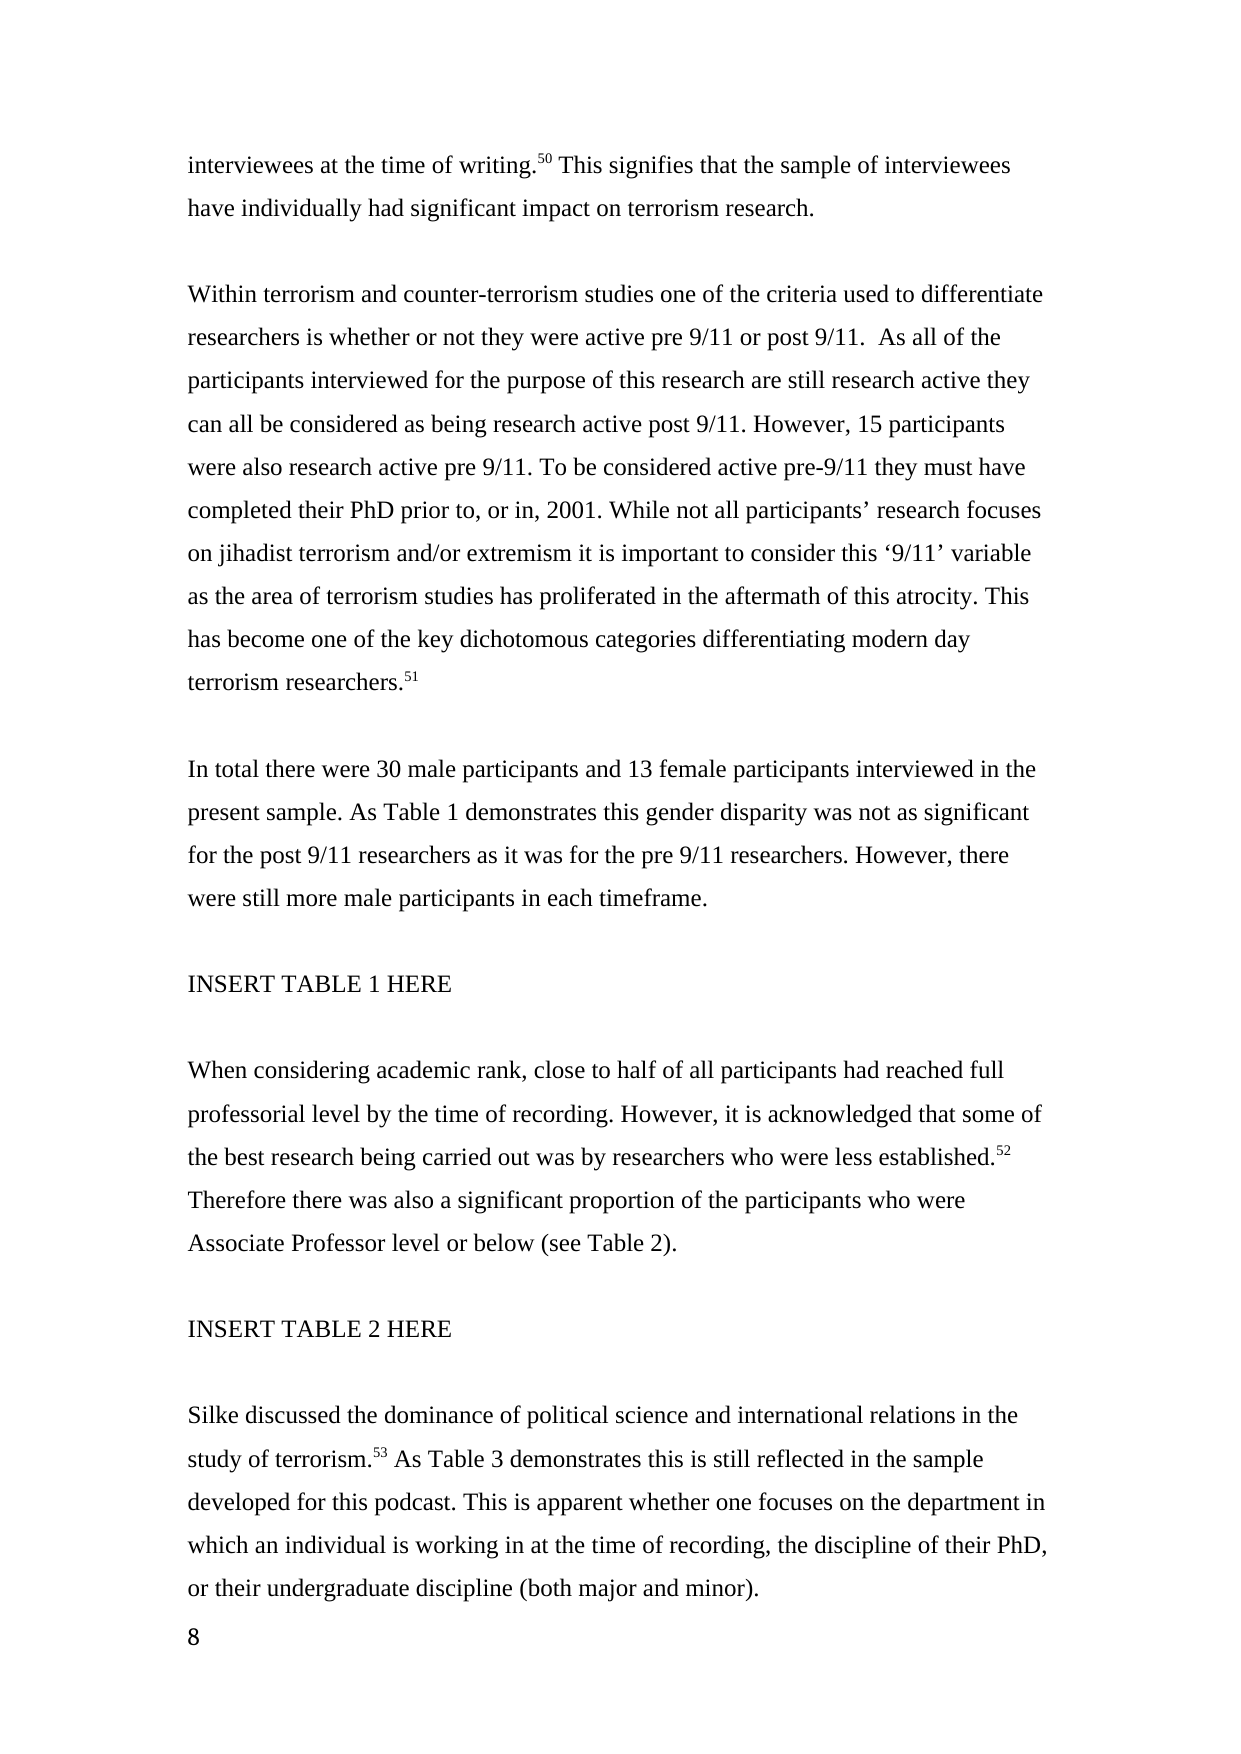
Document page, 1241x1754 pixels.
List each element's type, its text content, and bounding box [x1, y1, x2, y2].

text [187, 150, 1053, 222]
text In total there were 30 male participants and 13 female participants interviewed in the present sample. As Table 1 demonstrates this gender disparity was not as significant for the post 9/11 researchers as it was for the pre 9/11 researchers. However, there were still more male participants in each timeframe. [187, 754, 1053, 912]
text Within terrorism and counter-terrorism studies one of the criteria used to differentiate researchers is whether or not they were active pre 9/11 or post 9/11. As all of the participants interviewed for the purpose of this research are still research active they can all be considered as being research active post 9/11. However, 15 participants were also research active pre 9/11. To be considered active pre-9/11 they must have completed their PhD prior to, or in, 2001. While not all participants’ research focuses on jihadist terrorism and/or extremism it is important to consider this ‘9/11’ variable as the area of terrorism studies has proliferated in the aftermath of this atrocity. This has become one of the key dichotomous categories differentiating modern day terrorism researchers. [187, 279, 1053, 696]
text INSERT TABLE 2 HERE [187, 1314, 1053, 1343]
text Silke discussed the dominance of political science and international relations in the study of terrorism. As Table 3 demonstrates this is still reflected in the sample developed for this podcast. This is apparent whether one focuses on the department in which an individual is working in at the time of recording, the discipline of their PhD, or their undergraduate discipline (both major and minor). [187, 1401, 1053, 1602]
text INSERT TABLE 1 HERE [187, 969, 1053, 998]
text When considering academic rank, close to half of all participants had reached full professorial level by the time of recording. However, it is acknowledged that some of the best research being carried out was by researchers who were less established. Therefore there was also a significant proportion of the participants who were Associate Professor level or below (see Table 2). [187, 1056, 1053, 1257]
